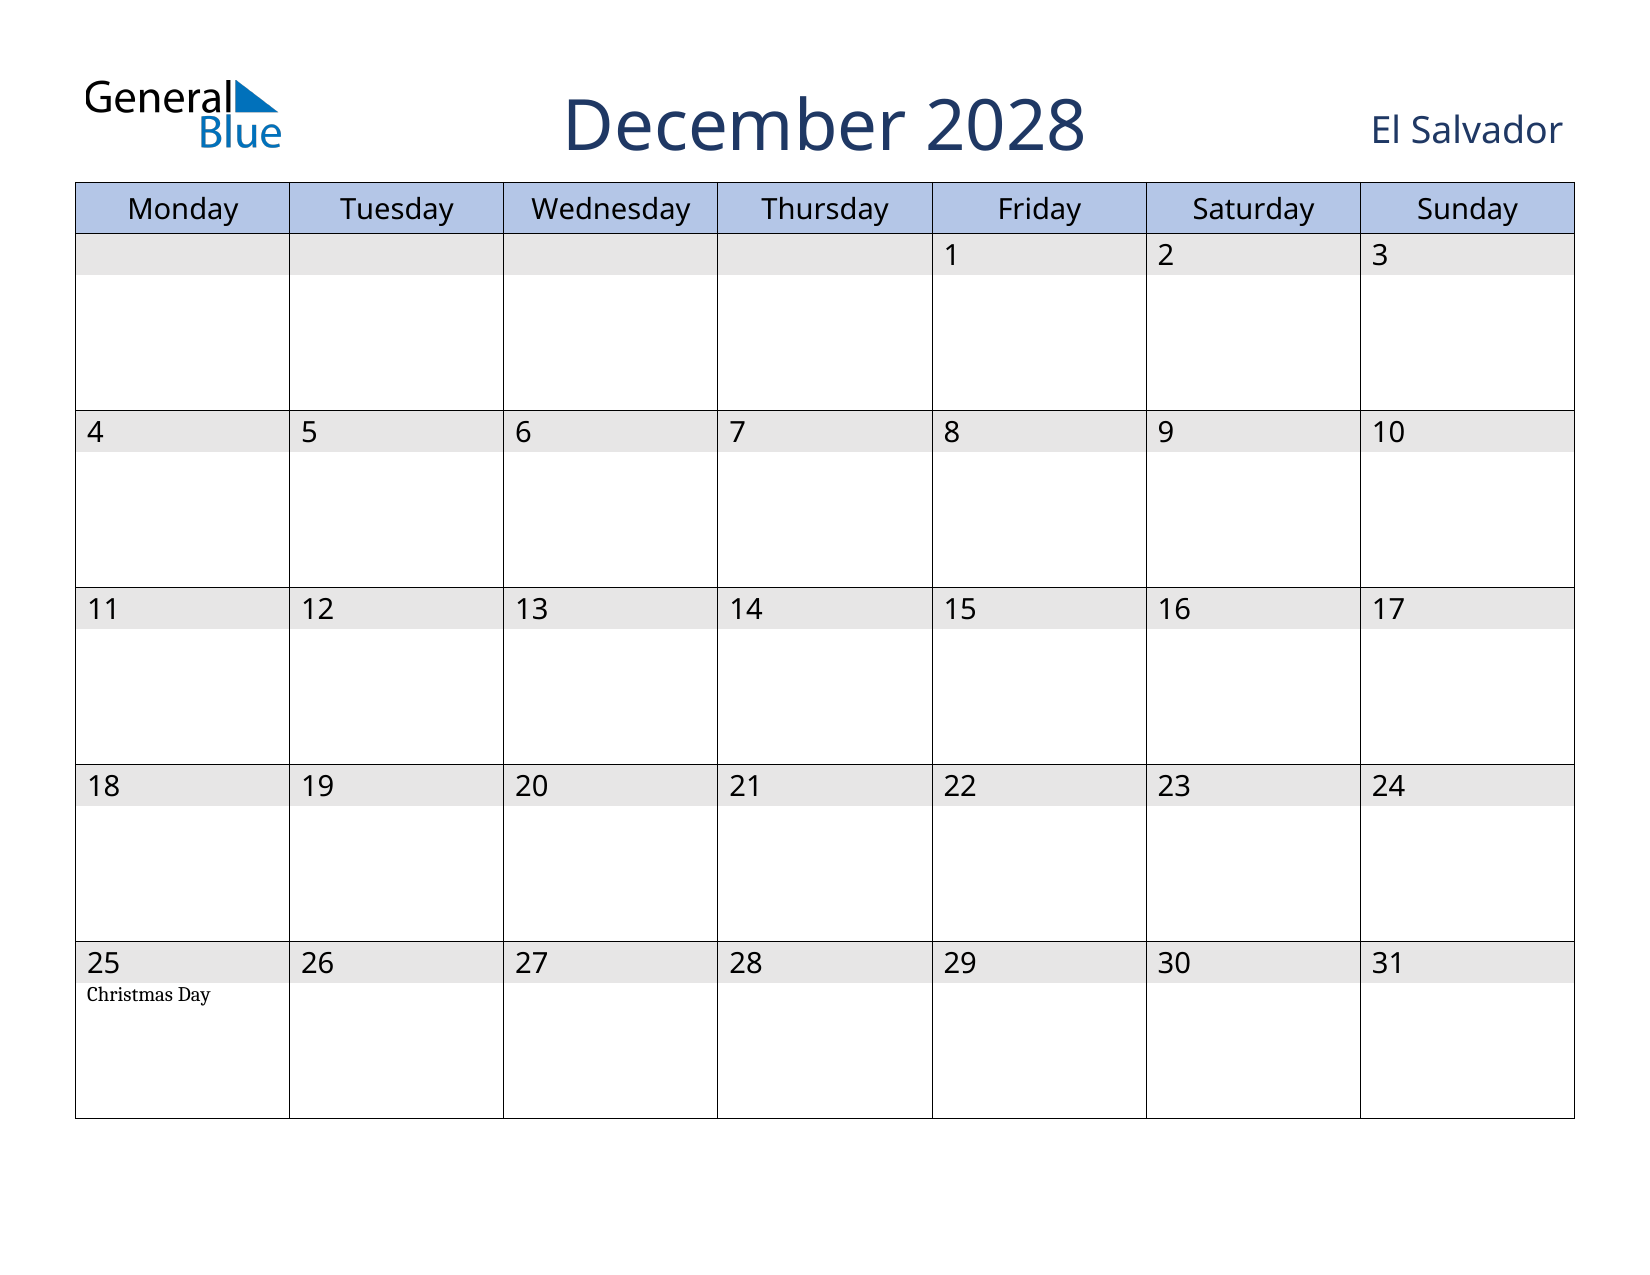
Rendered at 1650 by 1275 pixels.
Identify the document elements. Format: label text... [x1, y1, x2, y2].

table_cell 10 [1361, 411, 1574, 452]
table_cell 22 [933, 765, 1146, 806]
table_cell Thursday [718, 183, 932, 233]
table_cell [76, 629, 289, 764]
table_cell 9 [1147, 411, 1360, 452]
table_cell Christmas Day [76, 983, 289, 1118]
table_cell [1147, 983, 1360, 1118]
table_cell 31 [1361, 942, 1574, 983]
table_cell [933, 629, 1146, 764]
table_cell 18 [76, 765, 289, 806]
table_cell 27 [504, 942, 717, 983]
table_cell 16 [1147, 588, 1360, 629]
table_cell Tuesday [290, 183, 503, 233]
table_cell [1361, 629, 1574, 764]
table_cell 21 [718, 765, 932, 806]
picture [86, 80, 281, 148]
table_cell [1147, 275, 1360, 410]
table_cell 26 [290, 942, 503, 983]
table_cell Wednesday [504, 183, 717, 233]
table_cell Friday [933, 183, 1146, 233]
table_cell [933, 806, 1146, 941]
table_cell [1361, 275, 1574, 410]
table_cell 2 [1147, 234, 1360, 275]
table_cell [1361, 452, 1574, 587]
table_cell 1 [933, 234, 1146, 275]
table_cell [718, 629, 932, 764]
table_cell [504, 234, 717, 275]
table_cell Monday [76, 183, 289, 233]
table_cell 12 [290, 588, 503, 629]
table_cell 29 [933, 942, 1146, 983]
table_cell [933, 452, 1146, 587]
table_cell [1361, 983, 1574, 1118]
table_cell [718, 452, 932, 587]
table_cell [1147, 806, 1360, 941]
table_cell [933, 983, 1146, 1118]
table_cell [290, 234, 503, 275]
table_cell 30 [1147, 942, 1360, 983]
table_cell 5 [290, 411, 503, 452]
table_cell [504, 806, 717, 941]
table_cell Sunday [1361, 183, 1574, 233]
table_cell [76, 234, 289, 275]
table_cell 8 [933, 411, 1146, 452]
table_header El Salvador [1146, 75, 1574, 182]
table_cell 24 [1361, 765, 1574, 806]
table_cell 15 [933, 588, 1146, 629]
table_cell [718, 983, 932, 1118]
table_cell [76, 452, 289, 587]
table_cell 4 [76, 411, 289, 452]
table_cell [718, 234, 932, 275]
table_cell 20 [504, 765, 717, 806]
table_cell [933, 275, 1146, 410]
table_cell [504, 629, 717, 764]
table_cell 28 [718, 942, 932, 983]
table_cell [1147, 629, 1360, 764]
table_cell 19 [290, 765, 503, 806]
table_cell [290, 452, 503, 587]
table_cell 7 [718, 411, 932, 452]
table_cell [504, 983, 717, 1118]
table_cell [76, 806, 289, 941]
table_header December 2028 [504, 75, 1146, 182]
table_cell 11 [76, 588, 289, 629]
table_cell 13 [504, 588, 717, 629]
table_cell [290, 806, 503, 941]
table_cell [504, 275, 717, 410]
table_cell 17 [1361, 588, 1574, 629]
table_cell Saturday [1147, 183, 1360, 233]
table_header [76, 75, 503, 182]
table_cell [290, 629, 503, 764]
table_cell [718, 806, 932, 941]
table_cell [290, 275, 503, 410]
table_cell [290, 983, 503, 1118]
table_cell 14 [718, 588, 932, 629]
table_cell 6 [504, 411, 717, 452]
table_cell [504, 452, 717, 587]
table_cell 23 [1147, 765, 1360, 806]
table_cell [718, 275, 932, 410]
table_cell [1361, 806, 1574, 941]
table_cell 25 [76, 942, 289, 983]
table_cell [1147, 452, 1360, 587]
table_cell [76, 275, 289, 410]
table_cell 3 [1361, 234, 1574, 275]
